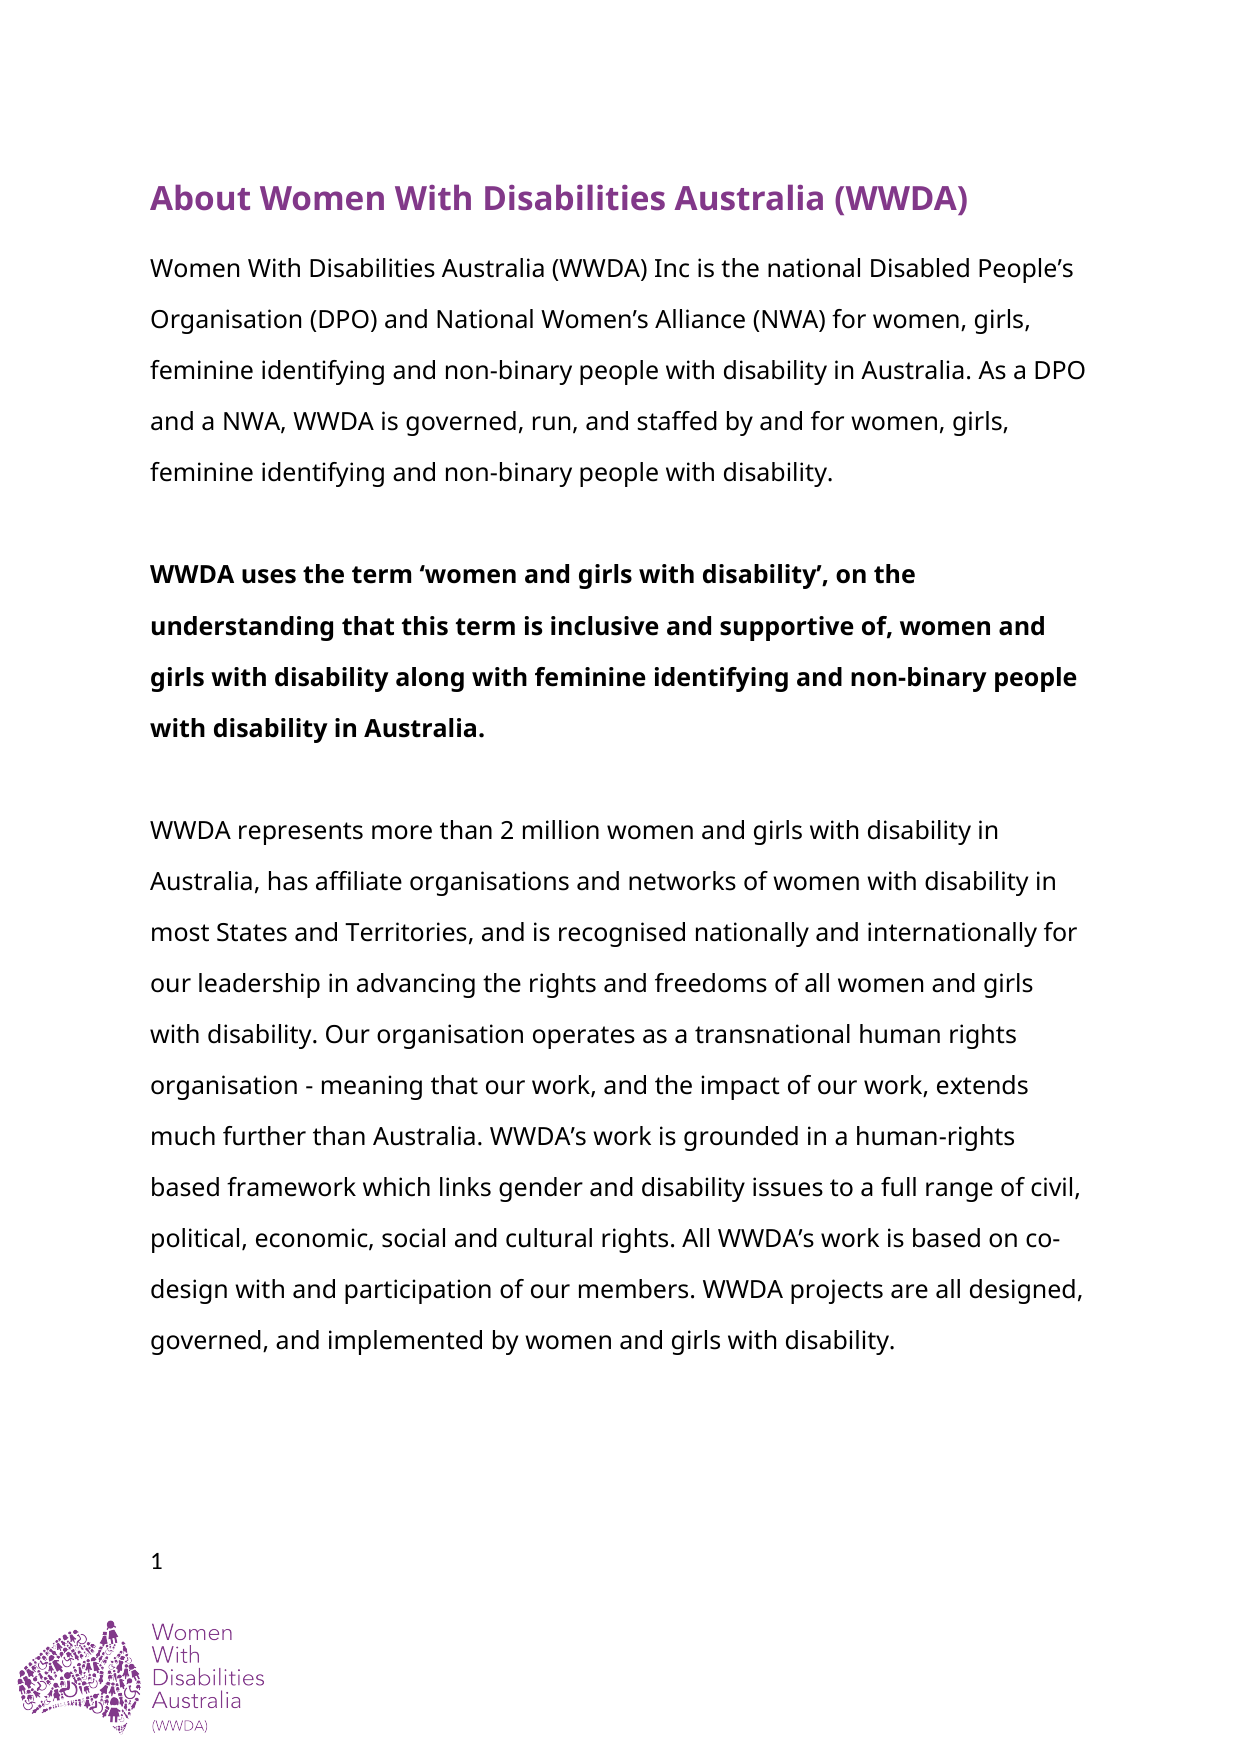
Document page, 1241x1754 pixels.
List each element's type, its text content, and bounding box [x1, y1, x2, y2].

text WWDA represents more than 2 million women and girls with disability in Australia, has affiliate organisations and networks of women with disability in most States and Territories, and is recognised nationally and internationally for our leadership in advancing the rights and freedoms of all women and girls with disability. Our organisation operates as a transnational human rights organisation - meaning that our work, and the impact of our work, extends much further than Australia. WWDA’s work is grounded in a human-rights based framework which links gender and disability issues to a full range of civil, political, economic, social and cultural rights. All WWDA’s work is based on co-design with and participation of our members. WWDA projects are all designed, governed, and implemented by women and girls with disability. [150, 812, 1090, 1357]
text WWDA uses the term ‘women and girls with disability’, on the understanding that this term is inclusive and supportive of, women and girls with disability along with feminine identifying and non-binary people with disability in Australia. [150, 557, 1090, 744]
picture [17, 1620, 271, 1735]
subtitle About Women With Disabilities Australia (WWDA) [150, 175, 1090, 220]
text Women With Disabilities Australia (WWDA) Inc is the national Disabled People’s Organisation (DPO) and National Women’s Alliance (NWA) for women, girls, feminine identifying and non-binary people with disability in Australia. As a DPO and a NWA, WWDA is governed, run, and staffed by and for women, girls, feminine identifying and non-binary people with disability. [150, 251, 1090, 489]
